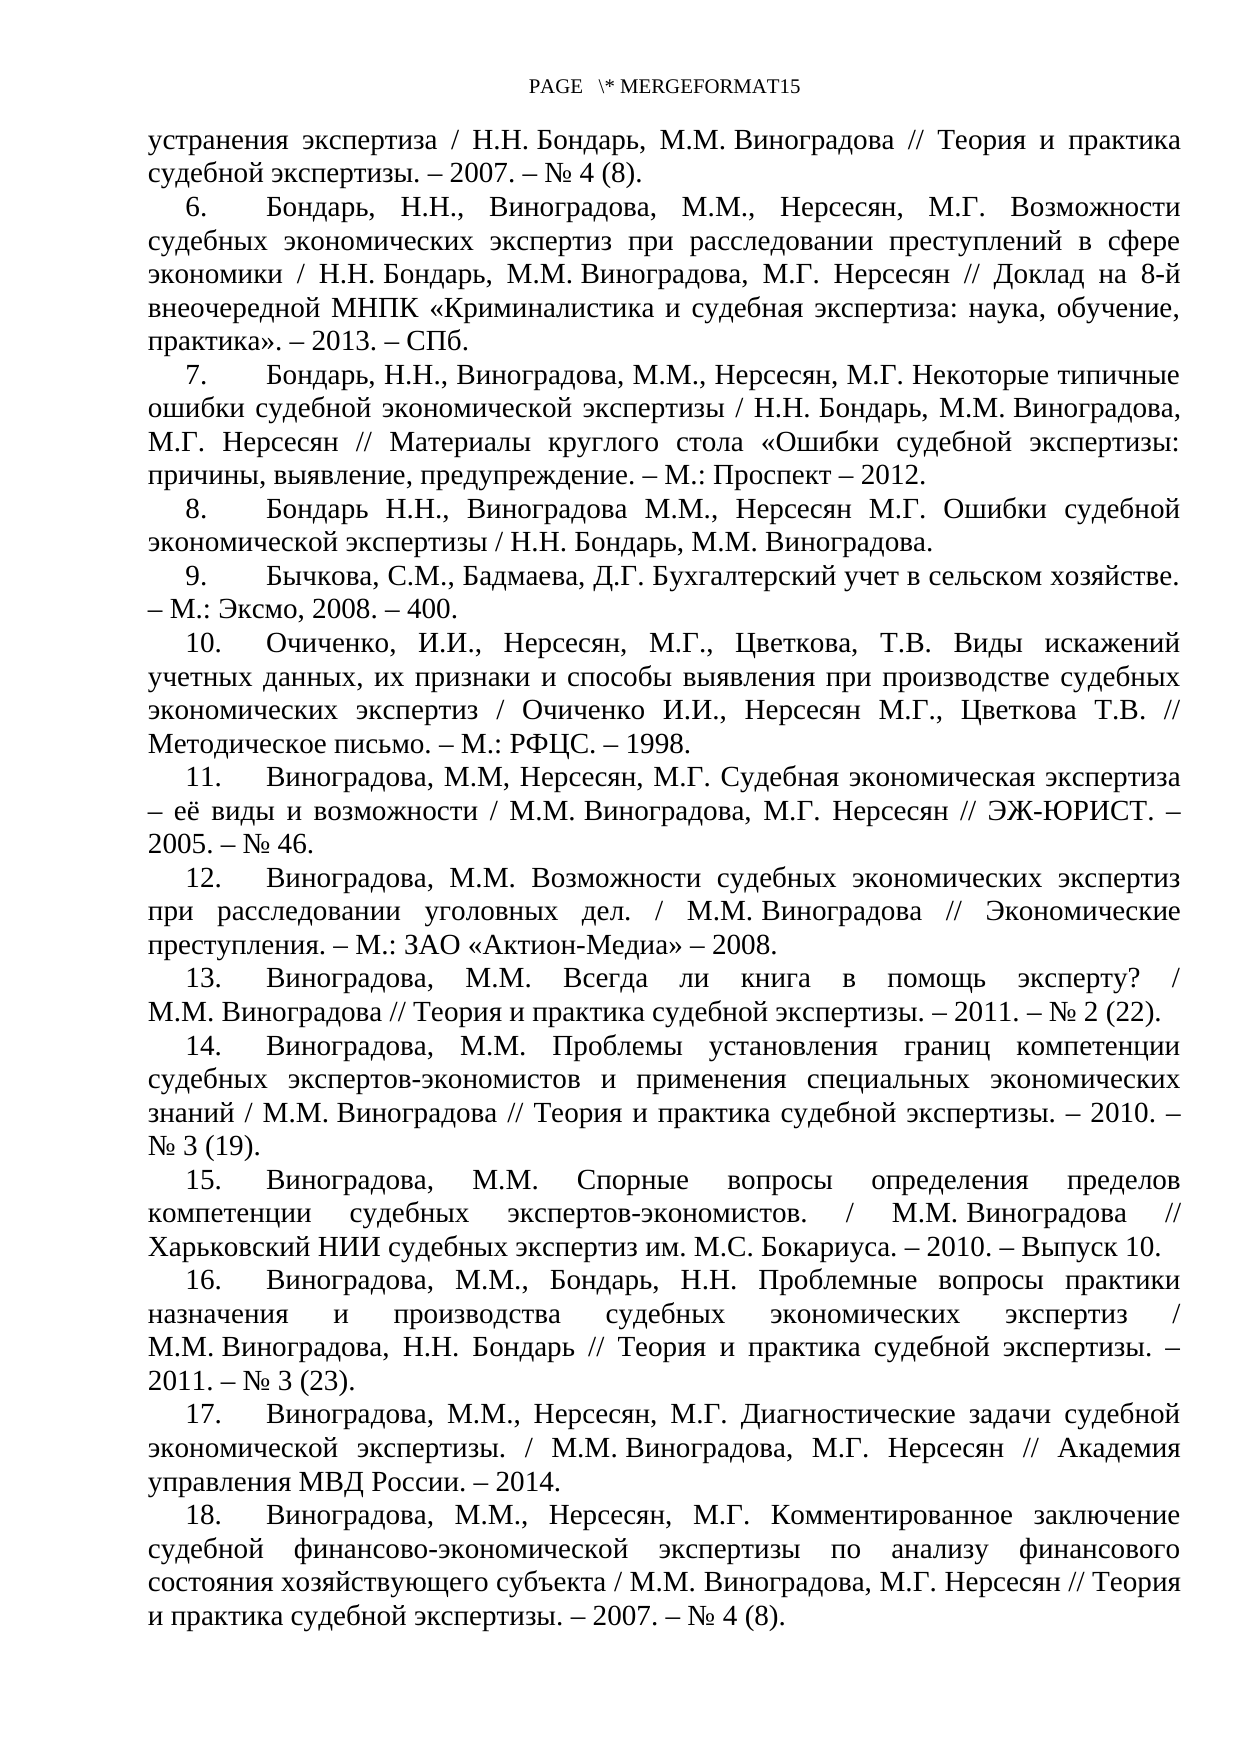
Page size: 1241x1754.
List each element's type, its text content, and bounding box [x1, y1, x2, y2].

list Очиченко, И.И., Нерсесян, М.Г., Цветкова, Т.В. Виды искажений учетных данных, их признаки и способы выявления при производстве судебных экономических экспертиз / Очиченко И.И., Нерсесян М.Г., Цветкова Т.В. // Методическое письмо. – М.: РФЦС. – 1998. [148, 625, 1181, 759]
list Бондарь, Н.Н., Виноградова, М.М., Нерсесян, М.Г. Некоторые типичные ошибки судебной экономической экспертизы / Н.Н. Бондарь, М.М. Виноградова, М.Г. Нерсесян // Материалы круглого стола «Ошибки судебной экспертизы: причины, выявление, предупреждение. – М.: Проспект – 2012. [148, 357, 1181, 491]
list Виноградова, М.М., Бондарь, Н.Н. Проблемные вопросы практики назначения и производства судебных экономических экспертиз / М.М. Виноградова, Н.Н. Бондарь // Теория и практика судебной экспертизы. – 2011. – № 3 (23). [148, 1262, 1181, 1397]
list Виноградова, М.М., Нерсесян, М.Г. Диагностические задачи судебной экономической экспертизы. / М.М. Виноградова, М.Г. Нерсесян // Академия управления МВД России. – 2014. [148, 1397, 1181, 1497]
list Виноградова, М.М., Нерсесян, М.Г. Комментированное заключение судебной финансово-экономической экспертизы по анализу финансового состояния хозяйствующего субъекта / М.М. Виноградова, М.Г. Нерсесян // Теория и практика судебной экспертизы. – 2007. – № 4 (8). [148, 1497, 1181, 1631]
list Виноградова, М.М. Проблемы установления границ компетенции судебных экспертов-экономистов и применения специальных экономических знаний / М.М. Виноградова // Теория и практика судебной экспертизы. – 2010. – № 3 (19). [148, 1028, 1181, 1162]
list Бондарь Н.Н., Виноградова М.М., Нерсесян М.Г. Ошибки судебной экономической экспертизы / Н.Н. Бондарь, М.М. Виноградова. [148, 491, 1181, 558]
list Виноградова, М.М. Всегда ли книга в помощь эксперту? / М.М. Виноградова // Теория и практика судебной экспертизы. – 2011. – № 2 (22). [148, 961, 1181, 1028]
list Виноградова, М.М, Нерсесян, М.Г. Судебная экономическая экспертиза – её виды и возможности / М.М. Виноградова, М.Г. Нерсесян // ЭЖ-ЮРИСТ. – 2005. – № 46. [148, 759, 1181, 860]
list Бондарь, Н.Н., Виноградова, М.М., Нерсесян, М.Г. Возможности судебных экономических экспертиз при расследовании преступлений в сфере экономики / Н.Н. Бондарь, М.М. Виноградова, М.Г. Нерсесян // Доклад на 8-й внеочередной МНПК «Криминалистика и судебная экспертиза: наука, обучение, практика». – 2013. – СПб. [148, 189, 1181, 357]
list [148, 122, 1181, 189]
list Виноградова, М.М. Спорные вопросы определения пределов компетенции судебных экспертов-экономистов. / М.М. Виноградова // Харьковский НИИ судебных экспертиз им. М.С. Бокариуса. – 2010. – Выпуск 10. [148, 1162, 1181, 1262]
list Виноградова, М.М. Возможности судебных экономических экспертиз при расследовании уголовных дел. / М.М. Виноградова // Экономические преступления. – М.: ЗАО «Актион-Медиа» – 2008. [148, 860, 1181, 961]
list Бычкова, С.М., Бадмаева, Д.Г. Бухгалтерский учет в сельском хозяйстве. – М.: Эксмо, 2008. – 400. [148, 558, 1181, 625]
